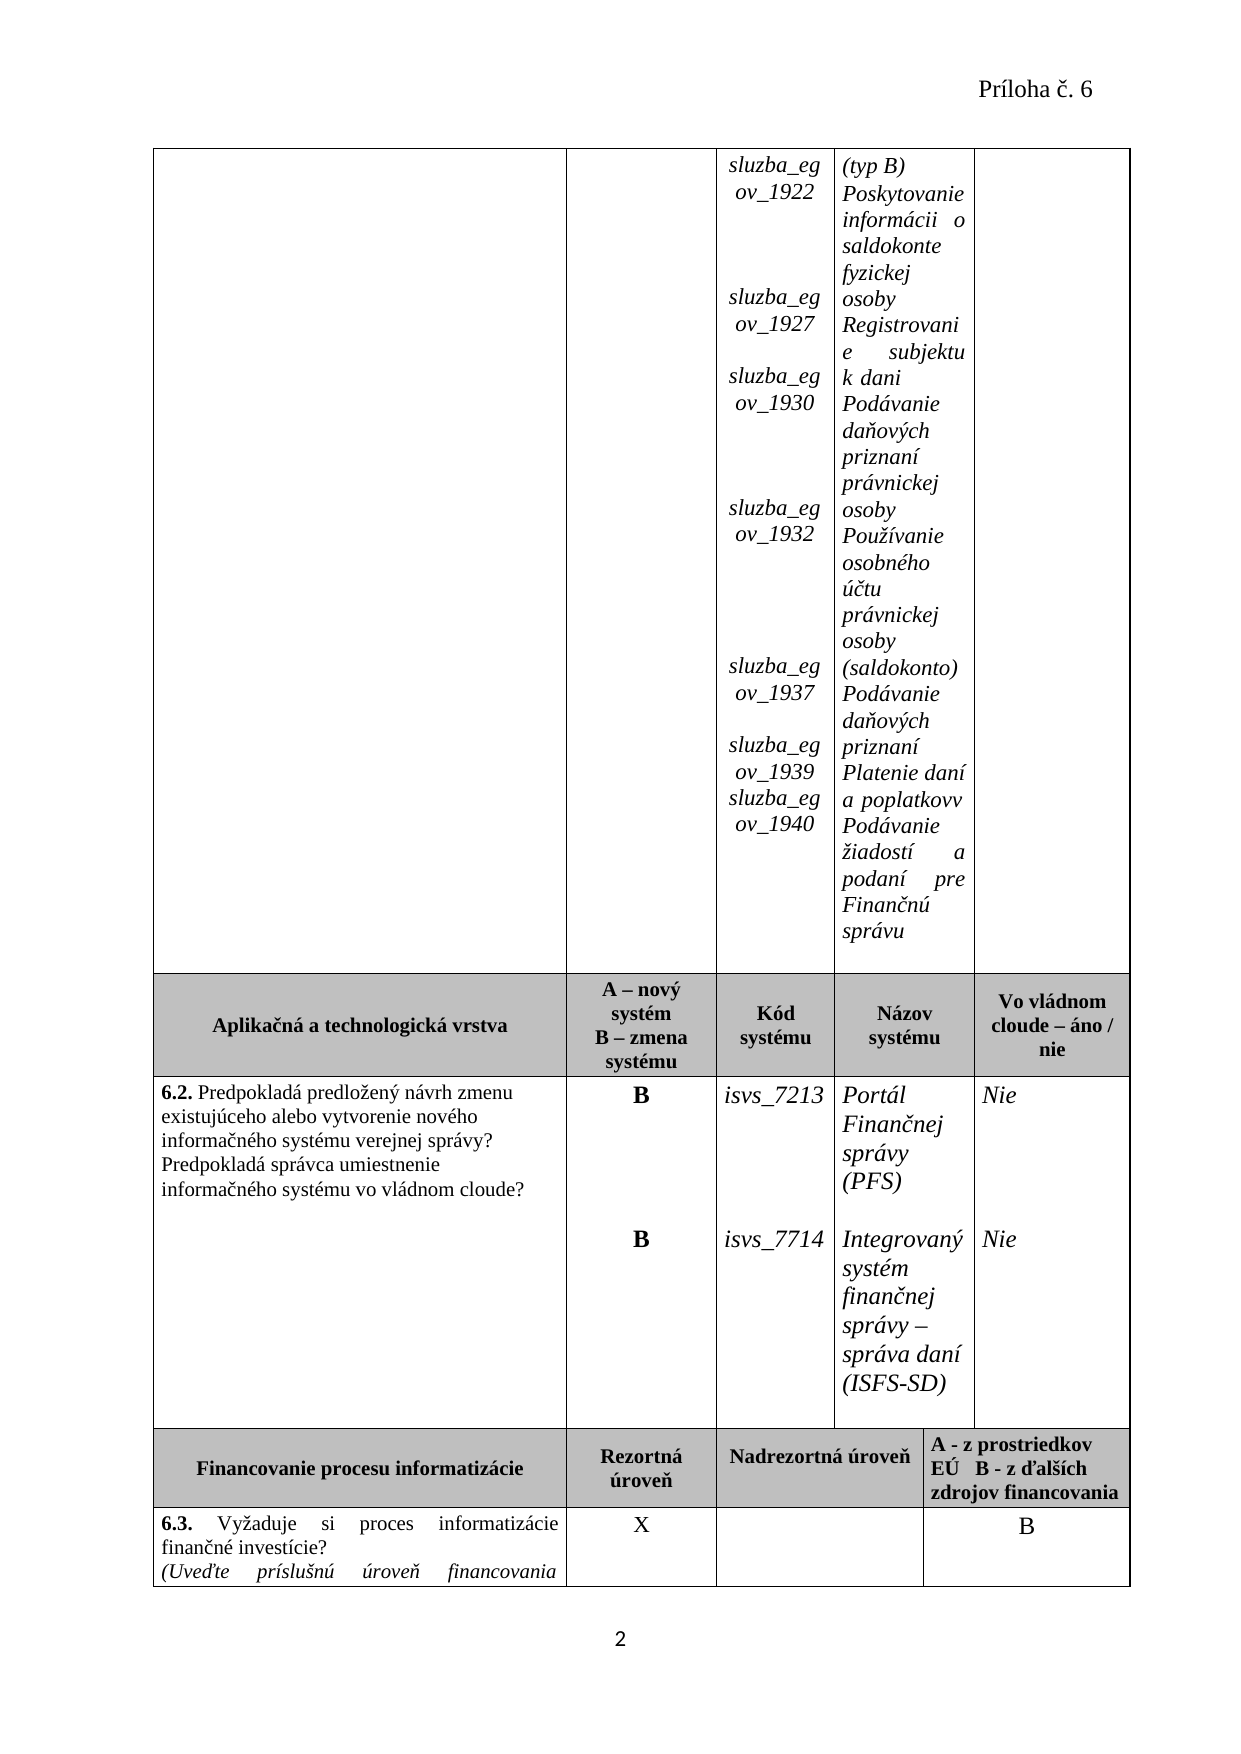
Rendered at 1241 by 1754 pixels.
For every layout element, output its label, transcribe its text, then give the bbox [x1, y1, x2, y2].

table_cell Financovanie procesu informatizácie [154, 1429, 566, 1507]
table_cell B [567, 149, 716, 973]
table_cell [154, 149, 566, 973]
table_cell Nadrezortná úroveň [717, 1429, 923, 1507]
table_cell X [567, 1508, 716, 1586]
table_cell A - z prostriedkov EÚ B - z ďalších zdrojov financovania [924, 1429, 1129, 1507]
table_cell Nie Nie [975, 1077, 1129, 1428]
table_cell Portál Finančnej správy (PFS) Integrovaný systém finančnej správy – správa daní (ISFS-SD) [835, 1077, 974, 1428]
table_cell isvs_7213 isvs_7714 [717, 1077, 834, 1428]
table_cell B [924, 1508, 1129, 1586]
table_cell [154, 1508, 566, 1586]
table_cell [835, 149, 974, 973]
table_cell [717, 1508, 923, 1586]
table_cell 4 [975, 149, 1129, 973]
table_cell Vo vládnom cloude – áno / nie [975, 974, 1129, 1076]
table_cell 6.2. Predpokladá predložený návrh zmenu existujúceho alebo vytvorenie nového informačného systému verejnej správy? Predpokladá správca umiestnenie informačného systému vo vládnom cloude? [154, 1077, 566, 1428]
table_cell A – nový systém B – zmena systému [567, 974, 716, 1076]
table_cell Kód systému [717, 974, 834, 1076]
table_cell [717, 149, 834, 973]
table_cell Aplikačná a technologická vrstva [154, 974, 566, 1076]
table_cell B B [567, 1077, 716, 1428]
table_cell Názov systému [835, 974, 974, 1076]
table_cell Rezortná úroveň [567, 1429, 716, 1507]
